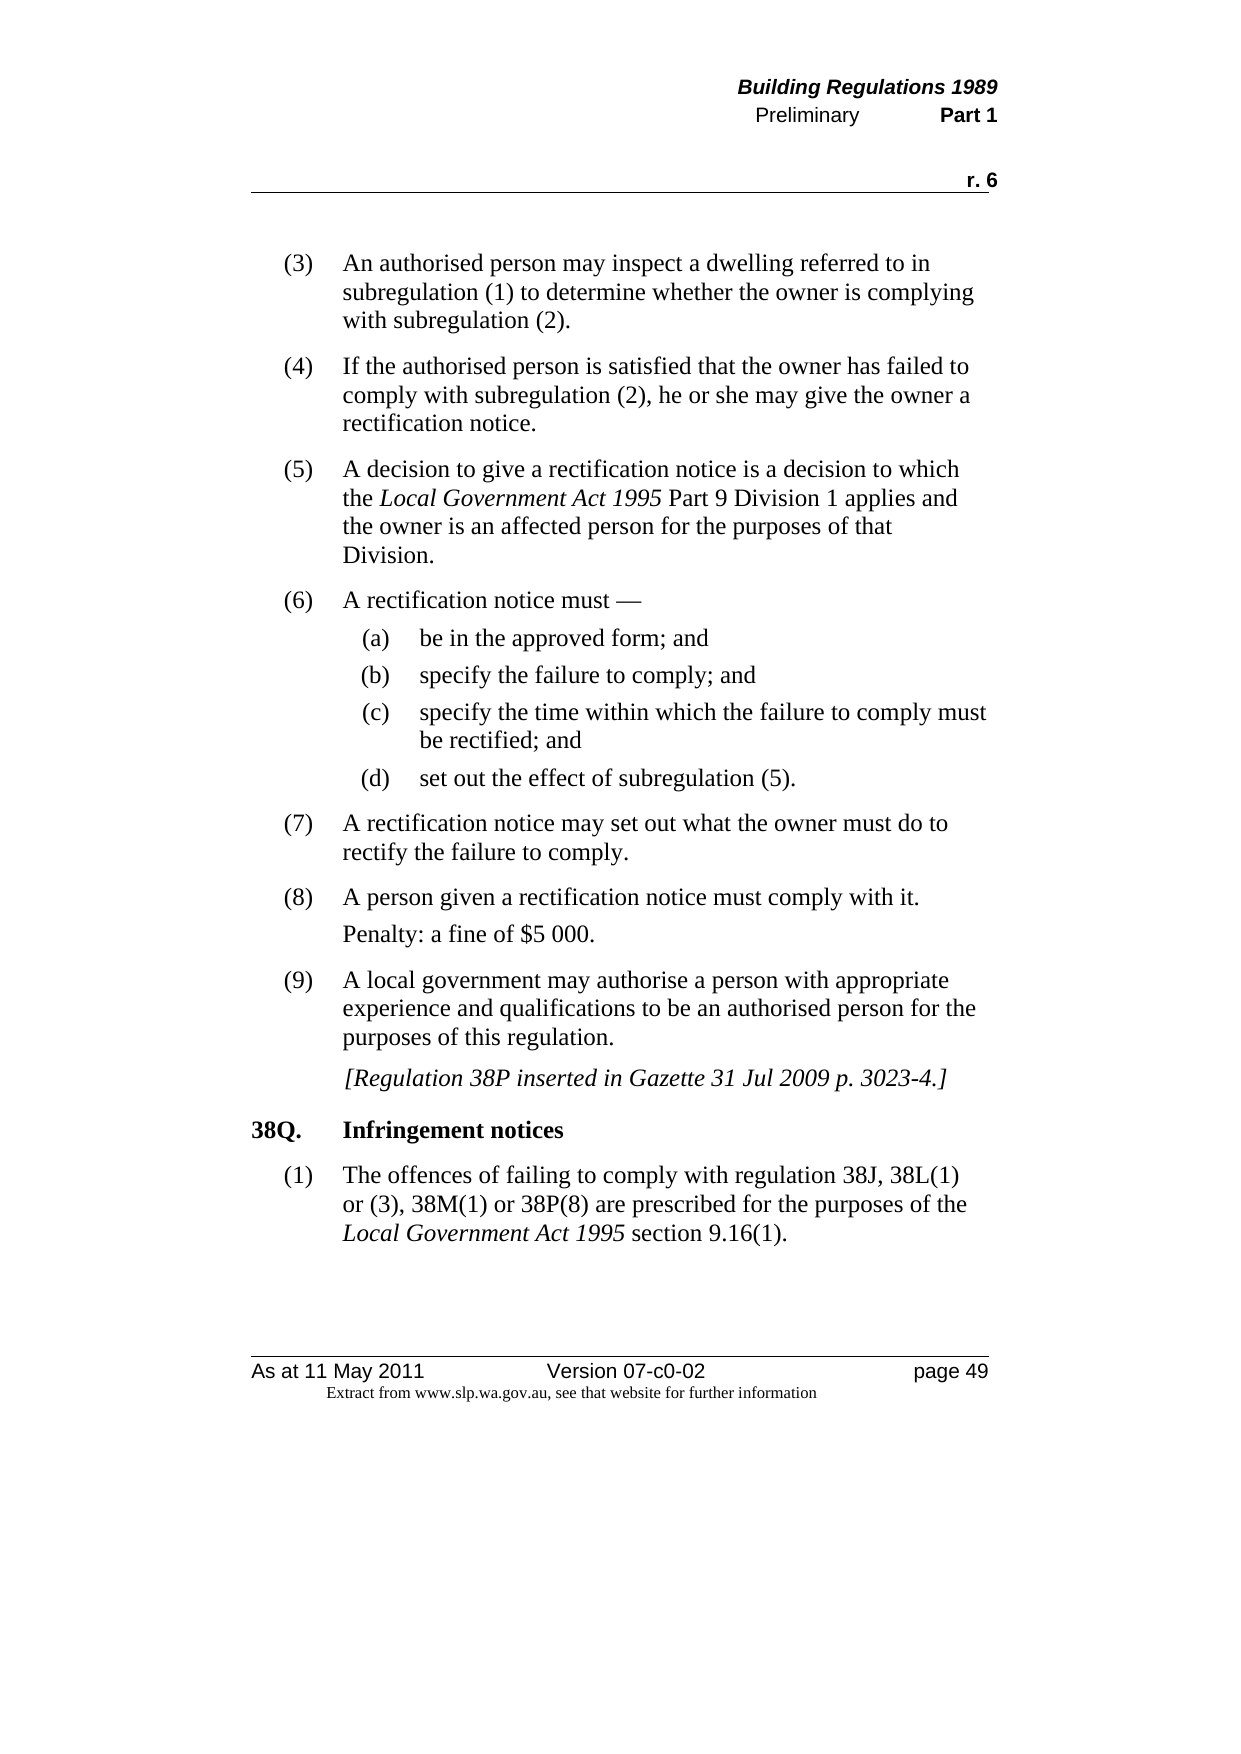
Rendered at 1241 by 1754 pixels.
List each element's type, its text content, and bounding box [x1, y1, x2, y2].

text (d) set out the effect of subregulation (5). [251, 763, 989, 791]
text (c) specify the time within which the failure to comply must be rectified; and [251, 697, 989, 754]
text (3) An authorised person may inspect a dwelling referred to in subregulation (1) to determine whether the owner is complying with subregulation (2). [251, 248, 989, 334]
text (6) A rectification notice must — [251, 586, 989, 614]
text (4) If the authorised person is satisfied that the owner has failed to comply with subregulation (2), he or she may give the owner a rectification notice. [251, 351, 989, 437]
text (b) specify the failure to comply; and [251, 660, 989, 688]
text (9) A local government may authorise a person with appropriate experience and qualifications to be an authorised person for the purposes of this regulation. [251, 965, 989, 1051]
subtitle 38Q. Infringement notices [251, 1115, 989, 1144]
text (8) A person given a rectification notice must comply with it. [251, 882, 989, 911]
text (7) A rectification notice may set out what the owner must do to rectify the failure to comply. [251, 808, 989, 866]
text (5) A decision to give a rectification notice is a decision to which the Local Government Act 1995 Part 9 Division 1 applies and the owner is an affected person for the purposes of that Division. [251, 454, 989, 569]
text Penalty: a fine of $5 000. [251, 919, 989, 948]
text (a) be in the approved form; and [251, 623, 989, 651]
text (1) The offences of failing to comply with regulation 38J, 38L(1) or (3), 38M(1) or 38P(8) are prescribed for the purposes of the Local Government Act 1995 section 9.16(1). [251, 1161, 989, 1247]
text [Regulation 38P inserted in Gazette 31 Jul 2009 p. 3023-4.] [251, 1063, 989, 1092]
